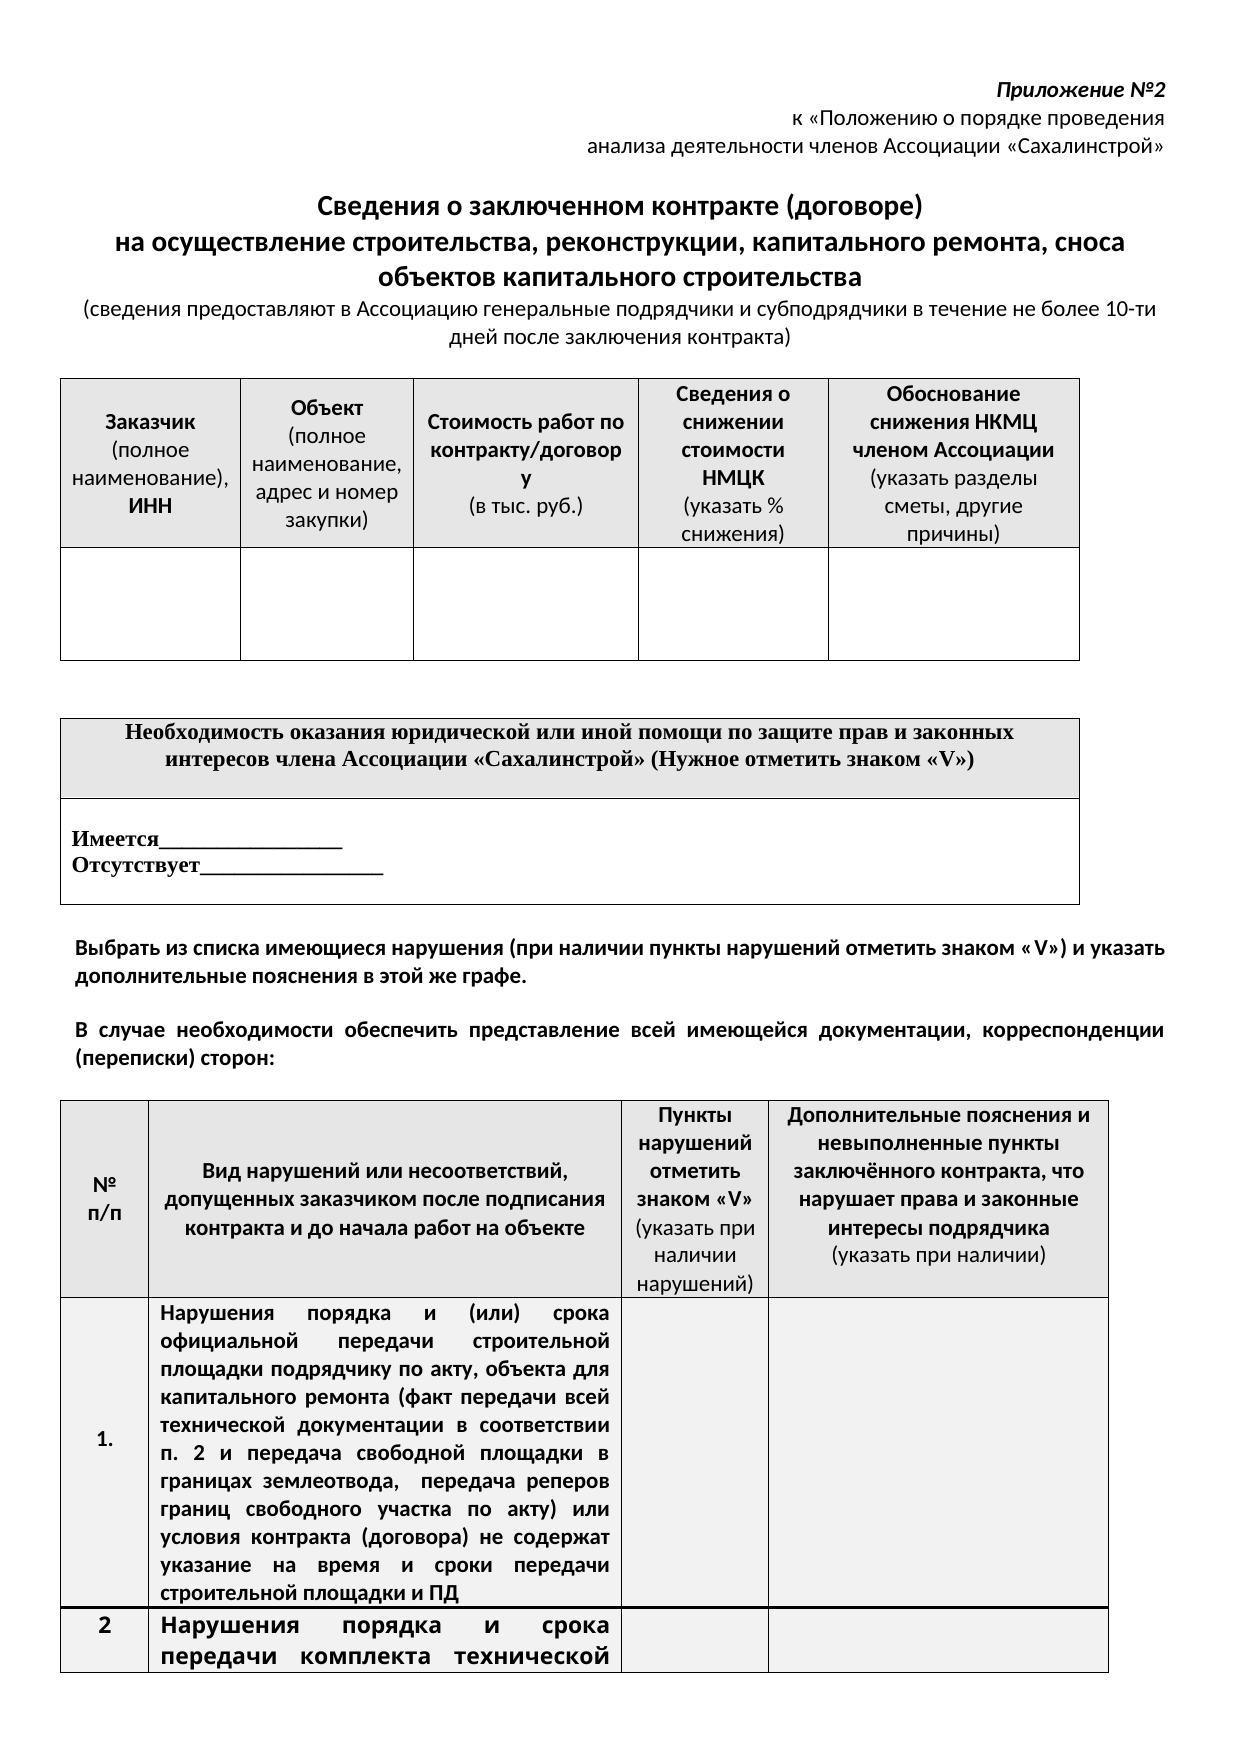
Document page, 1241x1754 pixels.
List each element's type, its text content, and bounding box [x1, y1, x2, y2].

table_header Стоимость работ по контракту/договору (в тыс. руб.) [414, 379, 638, 547]
table_header Дополнительные пояснения и невыполненные пункты заключённого контракта, что нарушает права и законные интересы подрядчика (указать при наличии) [769, 1101, 1108, 1297]
text на осуществление строительства, реконструкции, капитального ремонта, сноса объектов капитального строительства [75, 223, 1165, 294]
table_cell [241, 548, 413, 660]
text анализа деятельности членов Ассоциации «Сахалинстрой» [75, 131, 1165, 159]
table_cell [61, 548, 240, 660]
table_cell Имеется________________ Отсутствует________________ [61, 799, 1079, 904]
table_cell 1. [61, 1298, 148, 1606]
table_cell Нарушения порядка и (или) срока официальной передачи строительной площадки подрядчику по акту, объекта для капитального ремонта (факт передачи всей технической документации в соответствии п. 2 и передача свободной площадки в границах землеотвода, передача реперов границ свободного участка по акту) или условия контракта (договора) не содержат указание на время и сроки передачи строительной площадки и ПД [149, 1298, 621, 1606]
table_header Пункты нарушений отметить знаком «V» (указать при наличии нарушений) [622, 1101, 768, 1297]
table_header Сведения о снижении стоимости НМЦК (указать % снижения) [639, 379, 828, 547]
text (сведения предоставляют в Ассоциацию генеральные подрядчики и субподрядчики в течение не более 10-ти дней после заключения контракта) [75, 294, 1165, 350]
table_cell [829, 548, 1079, 660]
table_header Вид нарушений или несоответствий, допущенных заказчиком после подписания контракта и до начала работ на объекте [149, 1101, 621, 1297]
table_header Обоснование снижения НКМЦ членом Ассоциации (указать разделы сметы, другие причины) [829, 379, 1079, 547]
table_cell [622, 1609, 768, 1672]
text Выбрать из списка имеющиеся нарушения (при наличии пункты нарушений отметить знаком «V») и указать дополнительные пояснения в этой же графе. [75, 933, 1165, 989]
table_cell 2 [61, 1609, 148, 1672]
table_header № п/п [61, 1101, 148, 1297]
table_cell [414, 548, 638, 660]
text Приложение №2 [75, 75, 1165, 103]
table_header Необходимость оказания юридической или иной помощи по защите прав и законных интересов члена Ассоциации «Сахалинстрой» (Нужное отметить знаком «V») [61, 719, 1079, 797]
text к «Положению о порядке проведения [75, 103, 1165, 131]
table_header Объект (полное наименование, адрес и номер закупки) [241, 379, 413, 547]
table_cell [769, 1609, 1108, 1672]
table_cell [769, 1298, 1108, 1606]
table_cell [639, 548, 828, 660]
table_header Заказчик (полное наименование), ИНН [61, 379, 240, 547]
table_cell [622, 1298, 768, 1606]
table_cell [149, 1609, 621, 1672]
text В случае необходимости обеспечить представление всей имеющейся документации, корреспонденции (переписки) сторон: [75, 1015, 1165, 1071]
text Сведения о заключенном контракте (договоре) [75, 187, 1165, 223]
